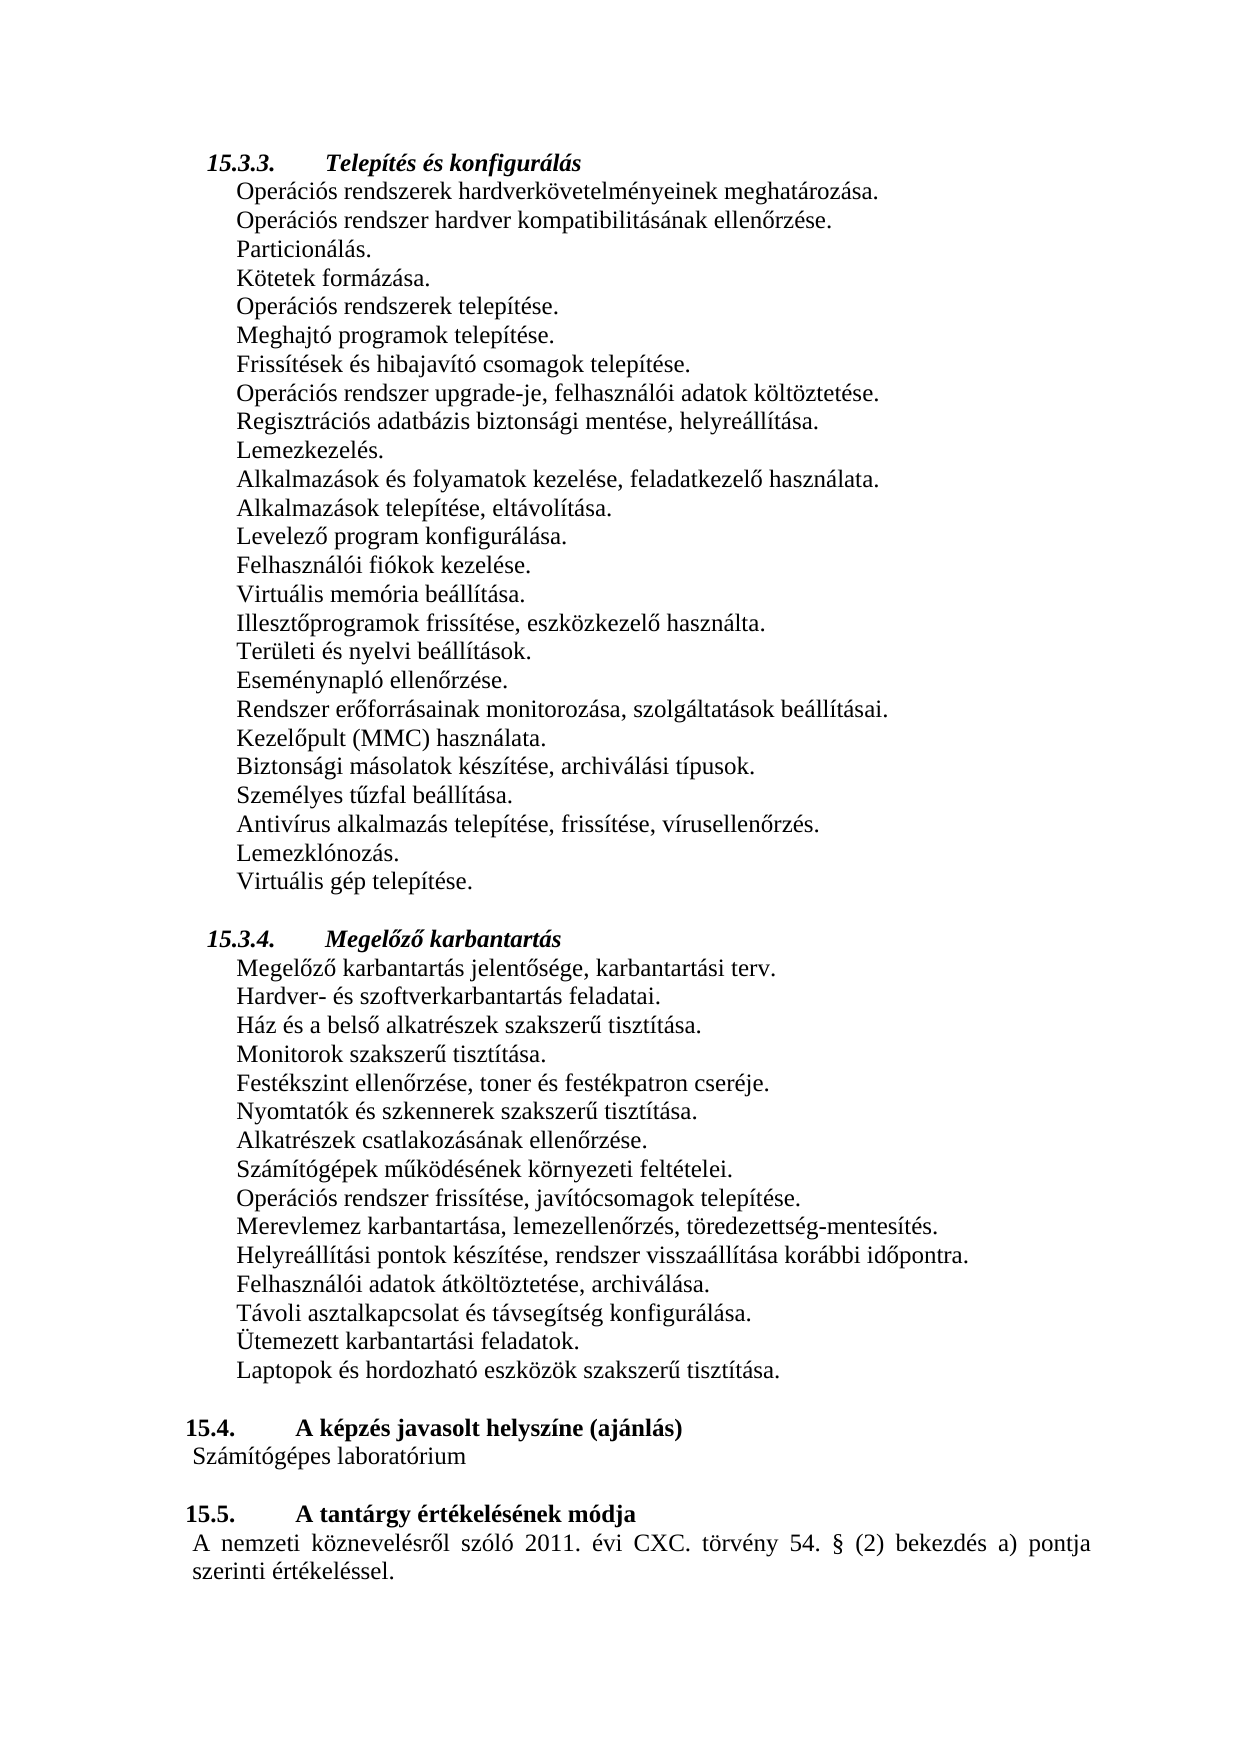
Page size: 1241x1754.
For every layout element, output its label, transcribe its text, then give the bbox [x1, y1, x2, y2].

text Helyreállítási pontok készítése, rendszer visszaállítása korábbi időpontra. [236, 1240, 1093, 1269]
text Nyomtatók és szkennerek szakszerű tisztítása. [236, 1096, 1093, 1125]
text Távoli asztalkapcsolat és távsegítség konfigurálása. [236, 1298, 1093, 1326]
text Területi és nyelvi beállítások. [236, 636, 1093, 665]
text Illesztőprogramok frissítése, eszközkezelő használta. [236, 608, 1093, 636]
text A nemzeti köznevelésről szóló 2011. évi CXC. törvény 54. § (2) bekezdés a) pontja szerinti értékeléssel. [192, 1528, 1093, 1585]
list Megelőző karbantartás [207, 924, 1093, 953]
text Lemezkezelés. [236, 435, 1093, 464]
text Operációs rendszer frissítése, javítócsomagok telepítése. [236, 1183, 1093, 1211]
text Operációs rendszerek telepítése. [236, 291, 1093, 320]
list A tantárgy értékelésének módja [185, 1499, 1093, 1528]
text Virtuális memória beállítása. [236, 579, 1093, 608]
text Operációs rendszer hardver kompatibilitásának ellenőrzése. [236, 205, 1093, 234]
text Személyes tűzfal beállítása. [236, 780, 1093, 809]
text Ütemezett karbantartási feladatok. [236, 1326, 1093, 1355]
text Rendszer erőforrásainak monitorozása, szolgáltatások beállításai. [236, 694, 1093, 723]
text Alkalmazások telepítése, eltávolítása. [236, 493, 1093, 521]
list Telepítés és konfigurálás [207, 148, 1093, 176]
text Felhasználói adatok átköltöztetése, archiválása. [236, 1269, 1093, 1298]
text Meghajtó programok telepítése. [236, 320, 1093, 349]
text Antivírus alkalmazás telepítése, frissítése, vírusellenőrzés. [236, 809, 1093, 838]
text Festékszint ellenőrzése, toner és festékpatron cseréje. [236, 1068, 1093, 1096]
text Ház és a belső alkatrészek szakszerű tisztítása. [236, 1010, 1093, 1039]
text Megelőző karbantartás jelentősége, karbantartási terv. [236, 953, 1093, 981]
text Virtuális gép telepítése. [236, 866, 1093, 895]
text Kötetek formázása. [236, 263, 1093, 291]
text Monitorok szakszerű tisztítása. [236, 1039, 1093, 1068]
text Merevlemez karbantartása, lemezellenőrzés, töredezettség-mentesítés. [236, 1211, 1093, 1240]
text Levelező program konfigurálása. [236, 521, 1093, 550]
text Hardver- és szoftverkarbantartás feladatai. [236, 981, 1093, 1010]
text Számítógépek működésének környezeti feltételei. [236, 1154, 1093, 1183]
text Frissítések és hibajavító csomagok telepítése. [236, 349, 1093, 378]
text Regisztrációs adatbázis biztonsági mentése, helyreállítása. [236, 406, 1093, 435]
list A képzés javasolt helyszíne (ajánlás) [185, 1413, 1093, 1441]
text Alkatrészek csatlakozásának ellenőrzése. [236, 1125, 1093, 1154]
text Alkalmazások és folyamatok kezelése, feladatkezelő használata. [236, 464, 1093, 493]
text Operációs rendszer upgrade-je, felhasználói adatok költöztetése. [236, 378, 1093, 406]
text Laptopok és hordozható eszközök szakszerű tisztítása. [236, 1355, 1093, 1384]
text Felhasználói fiókok kezelése. [236, 550, 1093, 579]
text Eseménynapló ellenőrzése. [236, 665, 1093, 694]
text Operációs rendszerek hardverkövetelményeinek meghatározása. [236, 176, 1093, 205]
text Biztonsági másolatok készítése, archiválási típusok. [236, 751, 1093, 780]
text Lemezklónozás. [236, 838, 1093, 866]
text Particionálás. [236, 234, 1093, 263]
text Számítógépes laboratórium [192, 1441, 1093, 1470]
text Kezelőpult (MMC) használata. [236, 723, 1093, 751]
